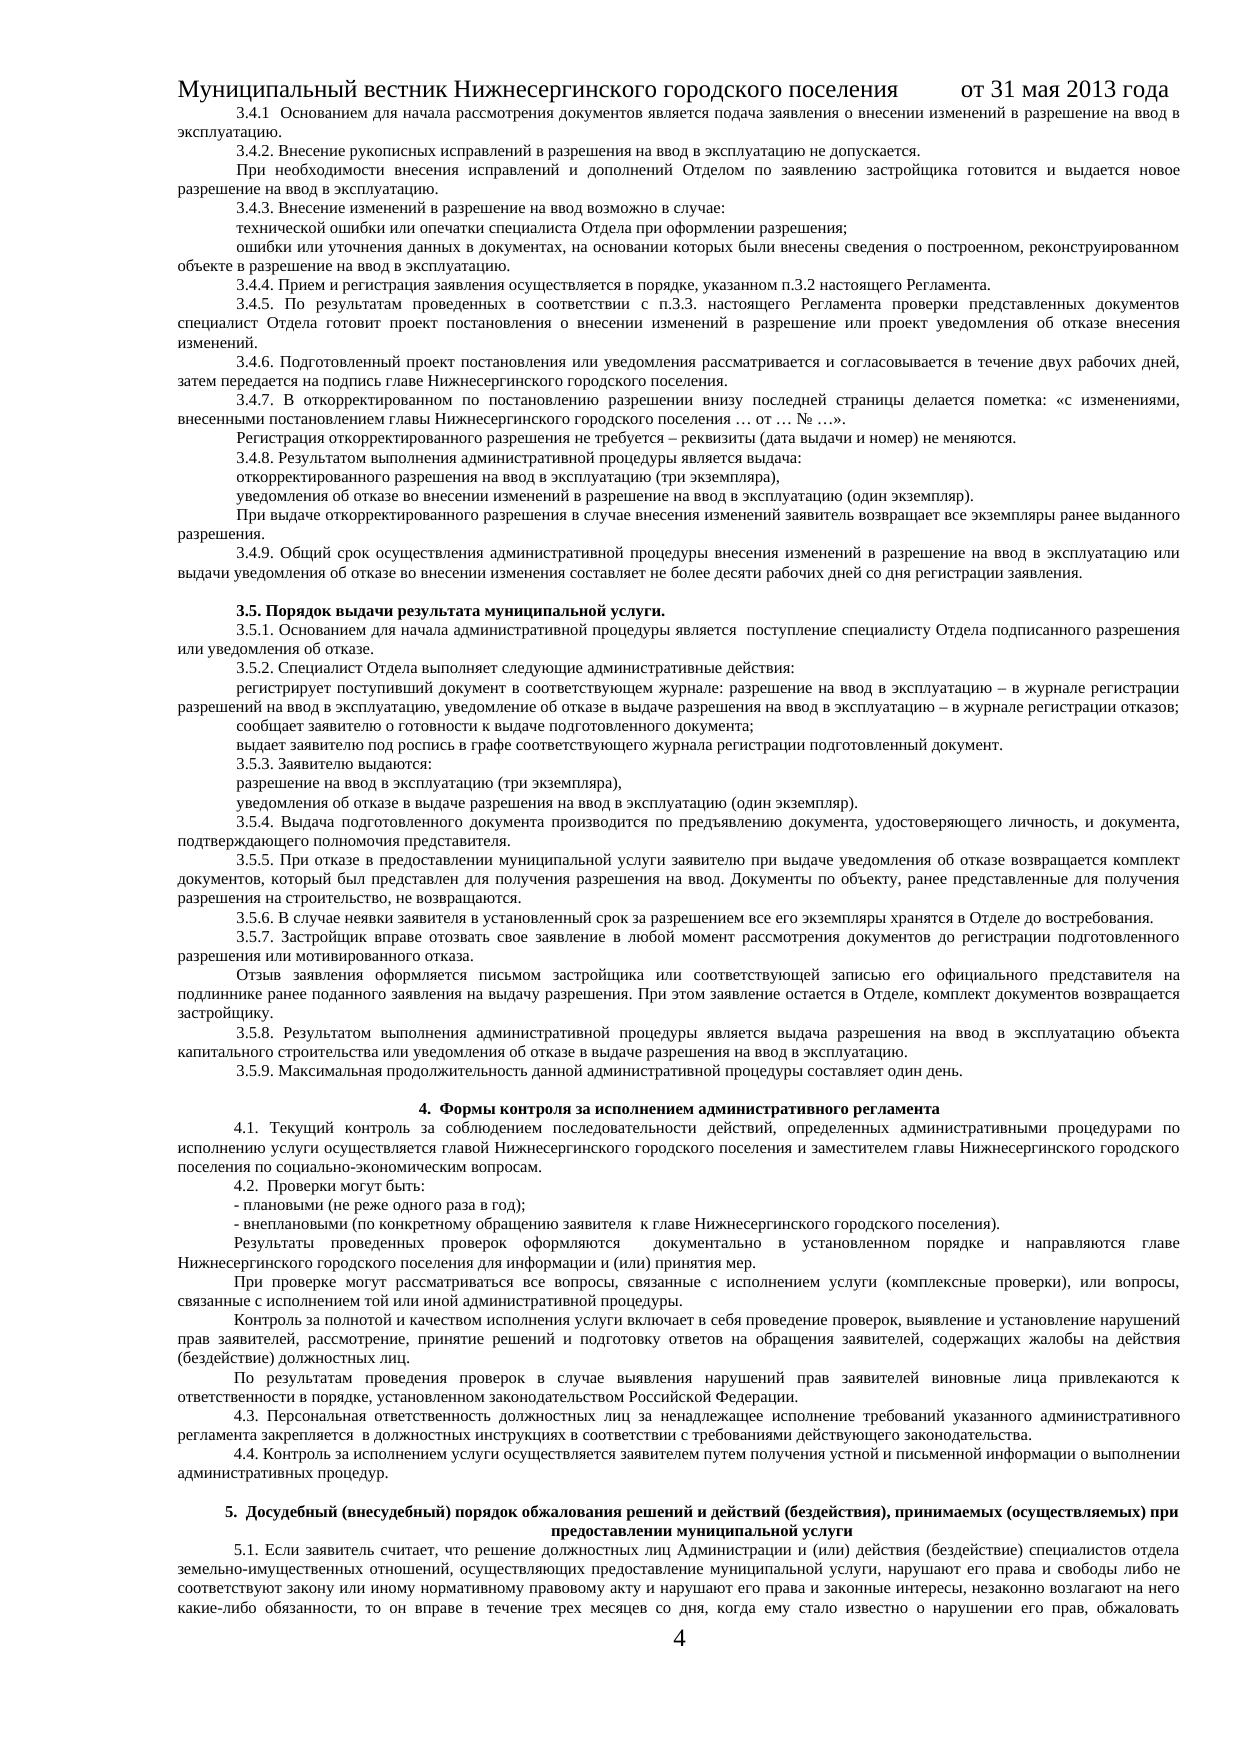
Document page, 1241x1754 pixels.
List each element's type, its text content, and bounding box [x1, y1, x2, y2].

text 3.4.4. Прием и регистрация заявления осуществляется в порядке, указанном п.3.2 настоящего Регламента. [177, 275, 1181, 294]
text Регистрация откорректированного разрешения не требуется – реквизиты (дата выдачи и номер) не меняются. [177, 428, 1181, 447]
text 3.4.3. Внесение изменений в разрешение на ввод возможно в случае: [177, 198, 1181, 217]
text 3.5.6. В случае неявки заявителя в установленный срок за разрешением все его экземпляры хранятся в Отделе до востребования. [177, 907, 1181, 927]
text При выдаче откорректированного разрешения в случае внесения изменений заявитель возвращает все экземпляры ранее выданного разрешения. [177, 505, 1181, 543]
text технической ошибки или опечатки специалиста Отдела при оформлении разрешения; [177, 217, 1181, 237]
text сообщает заявителю о готовности к выдаче подготовленного документа; [177, 716, 1181, 735]
text 3.5.7. Застройщик вправе отозвать свое заявление в любой момент рассмотрения документов до регистрации подготовленного разрешения или мотивированного отказа. [177, 927, 1181, 965]
text 3.5.5. При отказе в предоставлении муниципальной услуги заявителю при выдаче уведомления об отказе возвращается комплект документов, который был представлен для получения разрешения на ввод. Документы по объекту, ранее представленные для получения разрешения на строительство, не возвращаются. [177, 850, 1181, 907]
text 3.5.2. Специалист Отдела выполняет следующие административные действия: [177, 658, 1181, 677]
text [177, 1540, 1181, 1617]
text При проверке могут рассматриваться все вопросы, связанные с исполнением услуги (комплексные проверки), или вопросы, связанные с исполнением той или иной административной процедуры. [177, 1272, 1181, 1310]
text 3.5.3. Заявителю выдаются: [177, 754, 1181, 773]
text ошибки или уточнения данных в документах, на основании которых были внесены сведения о построенном, реконструированном объекте в разрешение на ввод в эксплуатацию. [177, 237, 1181, 275]
text 3.4.8. Результатом выполнения административной процедуры является выдача: [177, 447, 1181, 467]
text 3.4.1 Основанием для начала рассмотрения документов является подача заявления о внесении изменений в разрешение на ввод в эксплуатацию. [177, 102, 1181, 141]
text Контроль за полнотой и качеством исполнения услуги включает в себя проведение проверок, выявление и установление нарушений прав заявителей, рассмотрение, принятие решений и подготовку ответов на обращения заявителей, содержащих жалобы на действия (бездействие) должностных лиц. [177, 1310, 1181, 1367]
text уведомления об отказе в выдаче разрешения на ввод в эксплуатацию (один экземпляр). [177, 792, 1181, 812]
text выдает заявителю под роспись в графе соответствующего журнала регистрации подготовленный документ. [177, 735, 1181, 754]
text 3.5.4. Выдача подготовленного документа производится по предъявлению документа, удостоверяющего личность, и документа, подтверждающего полномочия представителя. [177, 812, 1181, 850]
text - внеплановыми (по конкретному обращению заявителя к главе Нижнесергинского городского поселения). [177, 1214, 1181, 1233]
text При необходимости внесения исправлений и дополнений Отделом по заявлению застройщика готовится и выдается новое разрешение на ввод в эксплуатацию. [177, 160, 1181, 198]
text 4.4. Контроль за исполнением услуги осуществляется заявителем путем получения устной и письменной информации о выполнении административных процедур. [177, 1444, 1181, 1482]
text 3.5.1. Основанием для начала административной процедуры является поступление специалисту Отдела подписанного разрешения или уведомления об отказе. [177, 620, 1181, 658]
text 3.5.8. Результатом выполнения административной процедуры является выдача разрешения на ввод в эксплуатацию объекта капитального строительства или уведомления об отказе в выдаче разрешения на ввод в эксплуатацию. [177, 1022, 1181, 1061]
text - плановыми (не реже одного раза в год); [177, 1195, 1181, 1214]
text 3.4.2. Внесение рукописных исправлений в разрешения на ввод в эксплуатацию не допускается. [177, 141, 1181, 160]
text откорректированного разрешения на ввод в эксплуатацию (три экземпляра), [177, 467, 1181, 486]
text 3.4.5. По результатам проведенных в соответствии с п.3.3. настоящего Регламента проверки представленных документов специалист Отдела готовит проект постановления о внесении изменений в разрешение или проект уведомления об отказе внесения изменений. [177, 294, 1181, 352]
text 4. Формы контроля за исполнением административного регламента [177, 1099, 1181, 1118]
text 3.4.9. Общий срок осуществления административной процедуры внесения изменений в разрешение на ввод в эксплуатацию или выдачи уведомления об отказе во внесении изменения составляет не более десяти рабочих дней со дня регистрации заявления. [177, 543, 1181, 582]
text Результаты проведенных проверок оформляются документально в установленном порядке и направляются главе Нижнесергинского городского поселения для информации и (или) принятия мер. [177, 1233, 1181, 1272]
text уведомления об отказе во внесении изменений в разрешение на ввод в эксплуатацию (один экземпляр). [177, 486, 1181, 505]
text регистрирует поступивший документ в соответствующем журнале: разрешение на ввод в эксплуатацию – в журнале регистрации разрешений на ввод в эксплуатацию, уведомление об отказе в выдаче разрешения на ввод в эксплуатацию – в журнале регистрации отказов; [177, 677, 1181, 716]
text 3.4.6. Подготовленный проект постановления или уведомления рассматривается и согласовывается в течение двух рабочих дней, затем передается на подпись главе Нижнесергинского городского поселения. [177, 352, 1181, 390]
text 3.5. Порядок выдачи результата муниципальной услуги. [177, 601, 1181, 620]
text 5. Досудебный (внесудебный) порядок обжалования решений и действий (бездействия), принимаемых (осуществляемых) при предоставлении муниципальной услуги [222, 1502, 1181, 1540]
text 3.5.9. Максимальная продолжительность данной административной процедуры составляет один день. [177, 1061, 1181, 1080]
text По результатам проведения проверок в случае выявления нарушений прав заявителей виновные лица привлекаются к ответственности в порядке, установленном законодательством Российской Федерации. [177, 1367, 1181, 1406]
text 3.4.7. В откорректированном по постановлению разрешении внизу последней страницы делается пометка: «с изменениями, внесенными постановлением главы Нижнесергинского городского поселения … от … № …». [177, 390, 1181, 428]
text 4.2. Проверки могут быть: [177, 1176, 1181, 1195]
text 4.3. Персональная ответственность должностных лиц за ненадлежащее исполнение требований указанного административного регламента закрепляется в должностных инструкциях в соответствии с требованиями действующего законодательства. [177, 1406, 1181, 1444]
text 4.1. Текущий контроль за соблюдением последовательности действий, определенных административными процедурами по исполнению услуги осуществляется главой Нижнесергинского городского поселения и заместителем главы Нижнесергинского городского поселения по социально-экономическим вопросам. [177, 1118, 1181, 1176]
text разрешение на ввод в эксплуатацию (три экземпляра), [177, 773, 1181, 792]
text Отзыв заявления оформляется письмом застройщика или соответствующей записью его официального представителя на подлиннике ранее поданного заявления на выдачу разрешения. При этом заявление остается в Отделе, комплект документов возвращается застройщику. [177, 965, 1181, 1022]
